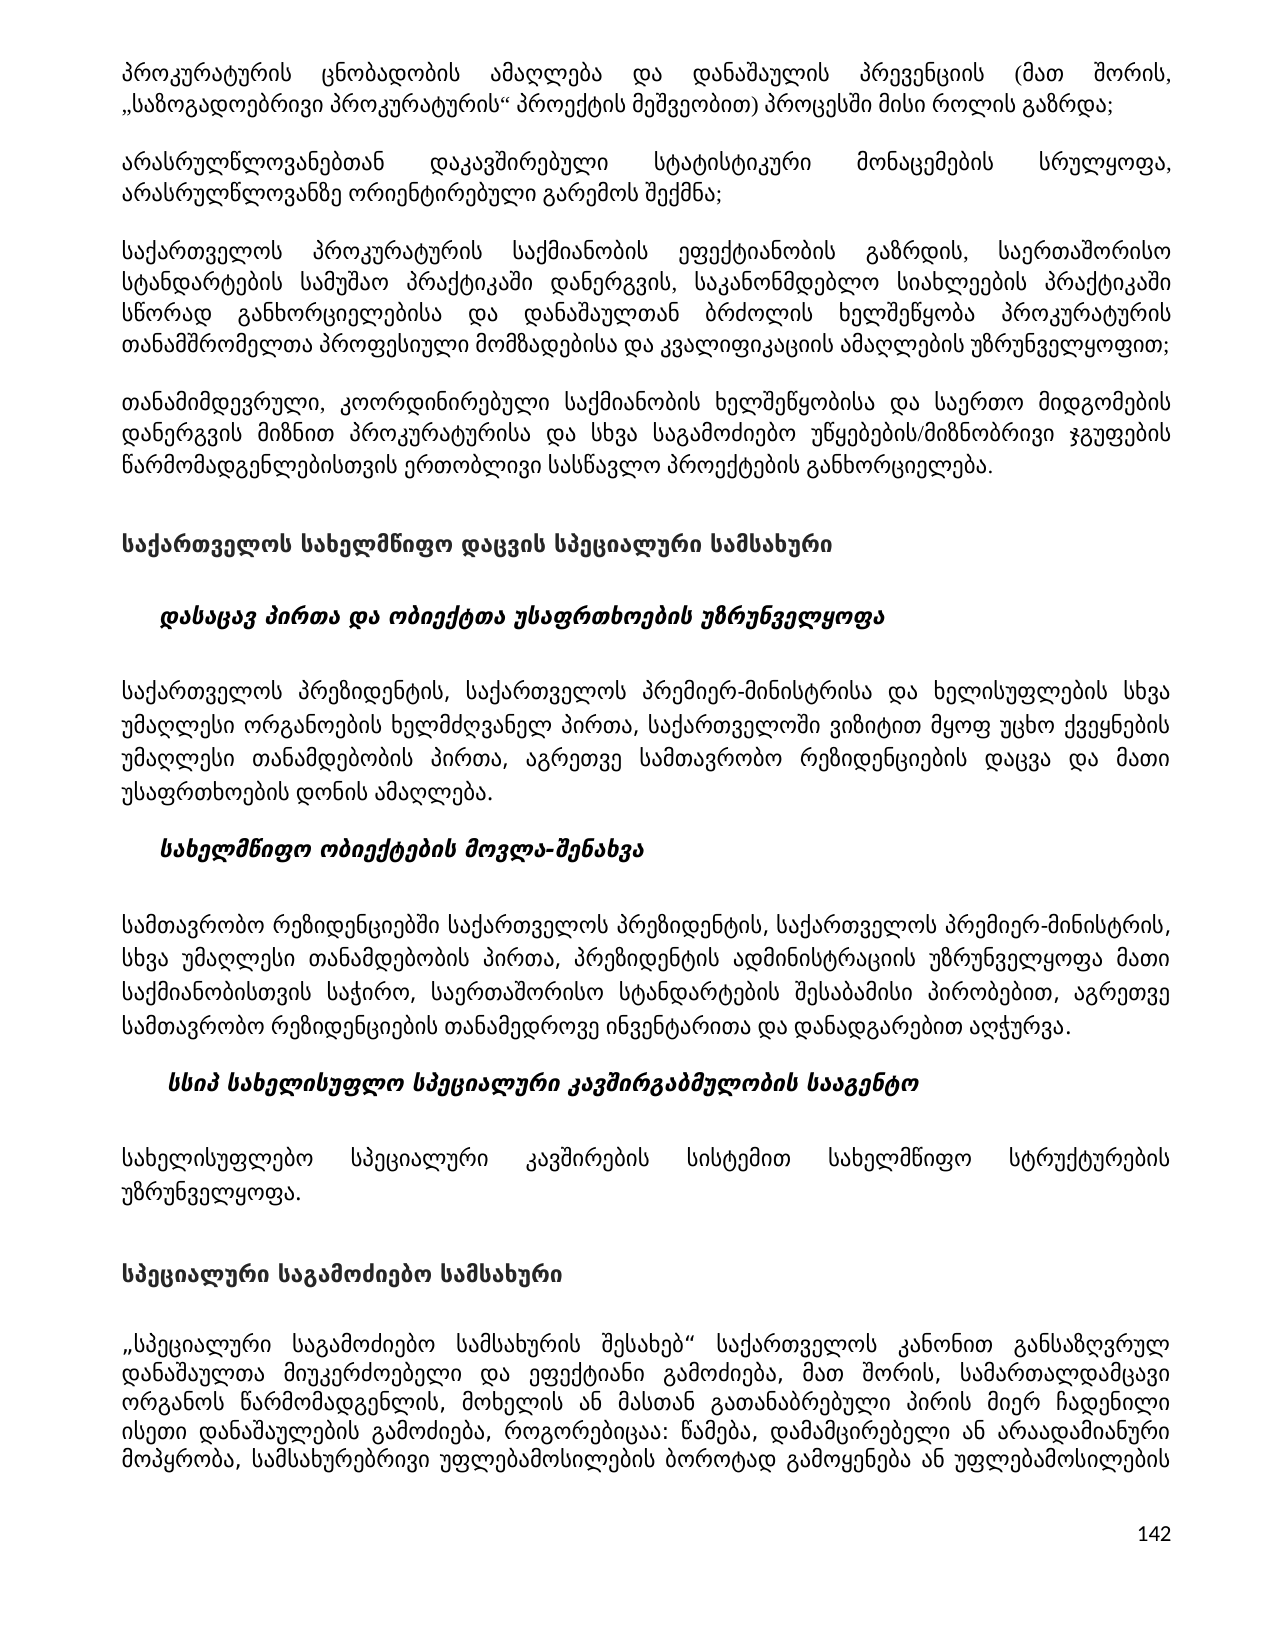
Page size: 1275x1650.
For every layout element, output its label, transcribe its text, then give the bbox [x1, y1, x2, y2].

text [121, 57, 1171, 480]
text სამთავრობო რეზიდენციებში საქართველოს პრეზიდენტის, საქართველოს პრემიერ-მინისტრის, სხვა უმაღლესი თანამდებობის პირთა, პრეზიდენტის ადმინისტრაციის უზრუნველყოფა მათი საქმიანობისთვის საჭირო, საერთაშორისო სტანდარტების შესაბამისი პირობებით, აგრეთვე სამთავრობო რეზიდენციების თანამედროვე ინვენტარითა და დანადგარებით აღჭურვა. [121, 909, 1171, 1041]
subtitle სახელმწიფო ობიექტების მოვლა-შენახვა [159, 837, 1171, 863]
text სახელისუფლებო სპეციალური კავშირების სისტემით სახელმწიფო სტრუქტურების უზრუნველყოფა. [121, 1142, 1171, 1207]
subtitle სპეციალური საგამოძიებო სამსახური [121, 1262, 1171, 1288]
subtitle დასაცავ პირთა და ობიექტთა უსაფრთხოების უზრუნველყოფა [159, 603, 1171, 629]
subtitle სსიპ სახელისუფლო სპეციალური კავშირგაბმულობის სააგენტო [159, 1070, 1171, 1097]
text საქართველოს პრეზიდენტის, საქართველოს პრემიერ-მინისტრისა და ხელისუფლების სხვა უმაღლესი ორგანოების ხელმძღვანელ პირთა, საქართველოში ვიზიტით მყოფ უცხო ქვეყნების უმაღლესი თანამდებობის პირთა, აგრეთვე სამთავრობო რეზიდენციების დაცვა და მათი უსაფრთხოების დონის ამაღლება. [121, 675, 1171, 807]
subtitle საქართველოს სახელმწიფო დაცვის სპეციალური სამსახური [121, 531, 1171, 558]
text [121, 1332, 1171, 1473]
